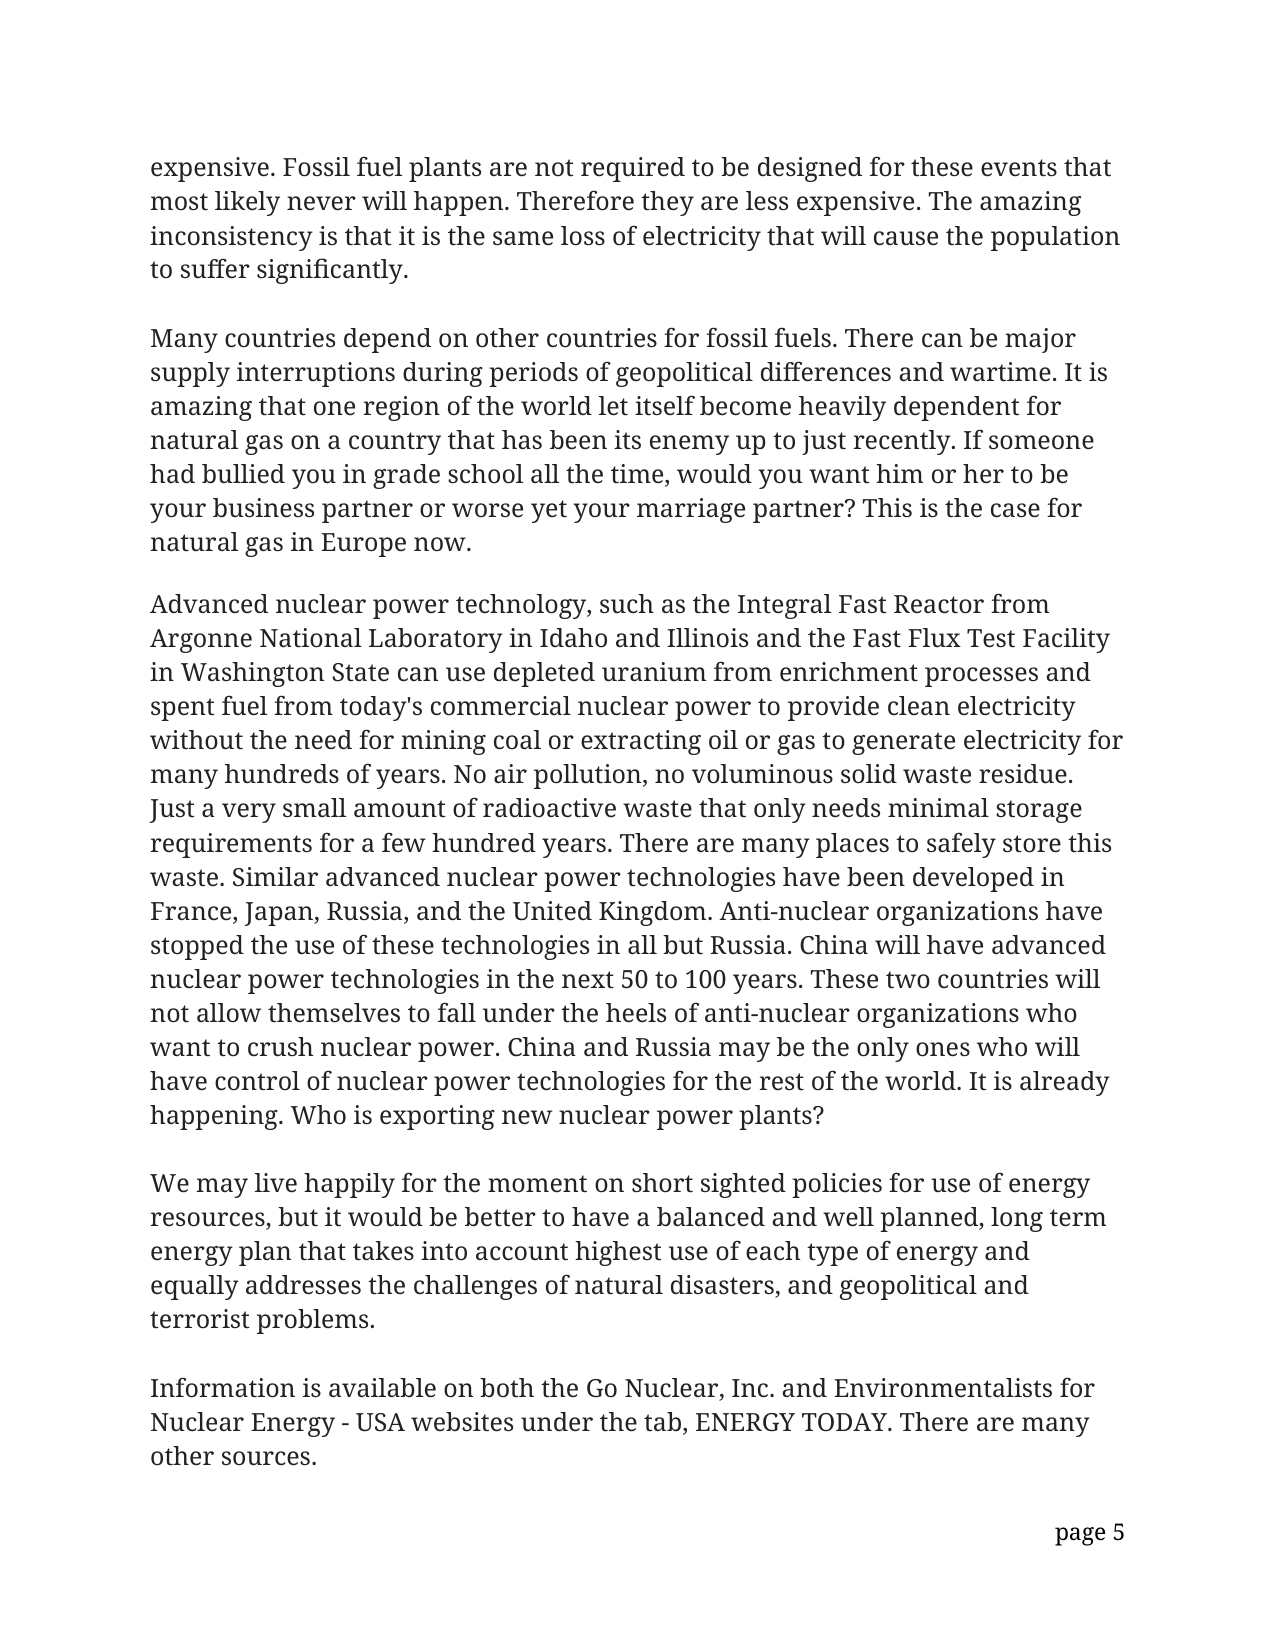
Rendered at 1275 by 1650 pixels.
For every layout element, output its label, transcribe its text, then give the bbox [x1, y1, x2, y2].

text Many countries depend on other countries for fossil fuels. There can be major supply interruptions during periods of geopolitical differences and wartime. It is amazing that one region of the world let itself become heavily dependent for natural gas on a country that has been its enemy up to just recently. If someone had bullied you in grade school all the time, would you want him or her to be your business partner or worse yet your marriage partner? This is the case for natural gas in Europe now. [150, 320, 1125, 559]
text Information is available on both the Go Nuclear, Inc. and Environmentalists for Nuclear Energy - USA websites under the tab, ENERGY TODAY. There are many other sources. [150, 1370, 1125, 1472]
text We may live happily for the moment on short sighted policies for use of energy resources, but it would be better to have a balanced and well planned, long term energy plan that takes into account highest use of each type of energy and equally addresses the challenges of natural disasters, and geopolitical and terrorist problems. [150, 1166, 1125, 1336]
text Advanced nuclear power technology, such as the Integral Fast Reactor from Argonne National Laboratory in Idaho and Illinois and the Fast Flux Test Facility in Washington State can use depleted uranium from enrichment processes and spent fuel from today's commercial nuclear power to provide clean electricity without the need for mining coal or extracting oil or gas to generate electricity for many hundreds of years. No air pollution, no voluminous solid waste residue. Just a very small amount of radioactive waste that only needs minimal storage requirements for a few hundred years. There are many places to safely store this waste. Similar advanced nuclear power technologies have been developed in France, Japan, Russia, and the United Kingdom. Anti-nuclear organizations have stopped the use of these technologies in all but Russia. China will have advanced nuclear power technologies in the next 50 to 100 years. These two countries will not allow themselves to fall under the heels of anti-nuclear organizations who want to crush nuclear power. China and Russia may be the only ones who will have control of nuclear power technologies for the rest of the world. It is already happening. Who is exporting new nuclear power plants? [150, 587, 1125, 1132]
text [150, 150, 1125, 286]
